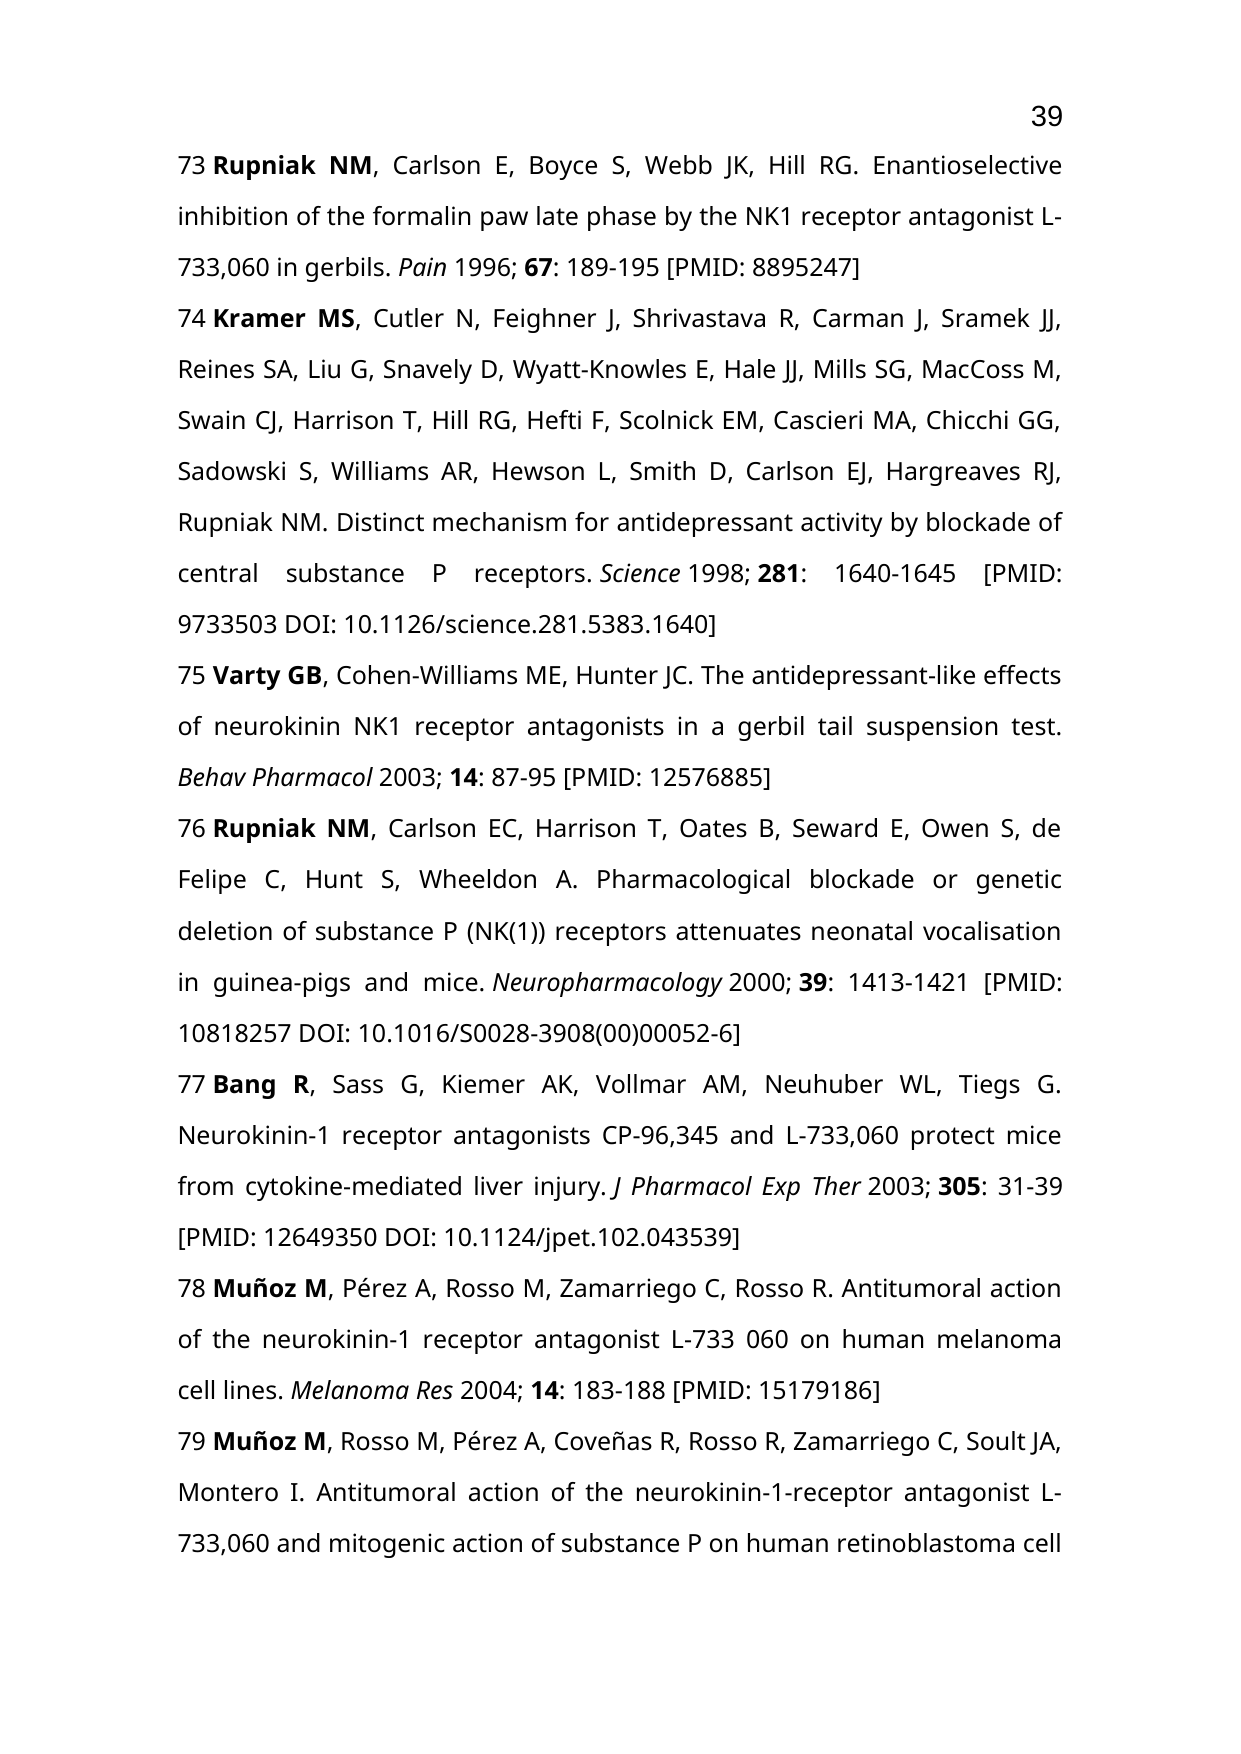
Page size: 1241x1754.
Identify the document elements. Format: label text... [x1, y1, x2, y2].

text 78 Muñoz M, Pérez A, Rosso M, Zamarriego C, Rosso R. Antitumoral action of the neurokinin-1 receptor antagonist L-733 060 on human melanoma cell lines. Melanoma Res 2004; 14: 183-188 [PMID: 15179186] [177, 1271, 1063, 1407]
text 75 Varty GB, Cohen-Williams ME, Hunter JC. The antidepressant-like effects of neurokinin NK1 receptor antagonists in a gerbil tail suspension test. Behav Pharmacol 2003; 14: 87-95 [PMID: 12576885] [177, 658, 1063, 794]
text 76 Rupniak NM, Carlson EC, Harrison T, Oates B, Seward E, Owen S, de Felipe C, Hunt S, Wheeldon A. Pharmacological blockade or genetic deletion of substance P (NK(1)) receptors attenuates neonatal vocalisation in guinea-pigs and mice. Neuropharmacology 2000; 39: 1413-1421 [PMID: 10818257 DOI: 10.1016/S0028-3908(00)00052-6] [177, 811, 1063, 1049]
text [177, 1424, 1063, 1560]
text 73 Rupniak NM, Carlson E, Boyce S, Webb JK, Hill RG. Enantioselective inhibition of the formalin paw late phase by the NK1 receptor antagonist L-733,060 in gerbils. Pain 1996; 67: 189-195 [PMID: 8895247] [177, 148, 1063, 284]
text 74 Kramer MS, Cutler N, Feighner J, Shrivastava R, Carman J, Sramek JJ, Reines SA, Liu G, Snavely D, Wyatt-Knowles E, Hale JJ, Mills SG, MacCoss M, Swain CJ, Harrison T, Hill RG, Hefti F, Scolnick EM, Cascieri MA, Chicchi GG, Sadowski S, Williams AR, Hewson L, Smith D, Carlson EJ, Hargreaves RJ, Rupniak NM. Distinct mechanism for antidepressant activity by blockade of central substance P receptors. Science 1998; 281: 1640-1645 [PMID: 9733503 DOI: 10.1126/science.281.5383.1640] [177, 301, 1063, 641]
text 77 Bang R, Sass G, Kiemer AK, Vollmar AM, Neuhuber WL, Tiegs G. Neurokinin-1 receptor antagonists CP-96,345 and L-733,060 protect mice from cytokine-mediated liver injury. J Pharmacol Exp Ther 2003; 305: 31-39 [PMID: 12649350 DOI: 10.1124/jpet.102.043539] [177, 1066, 1063, 1253]
